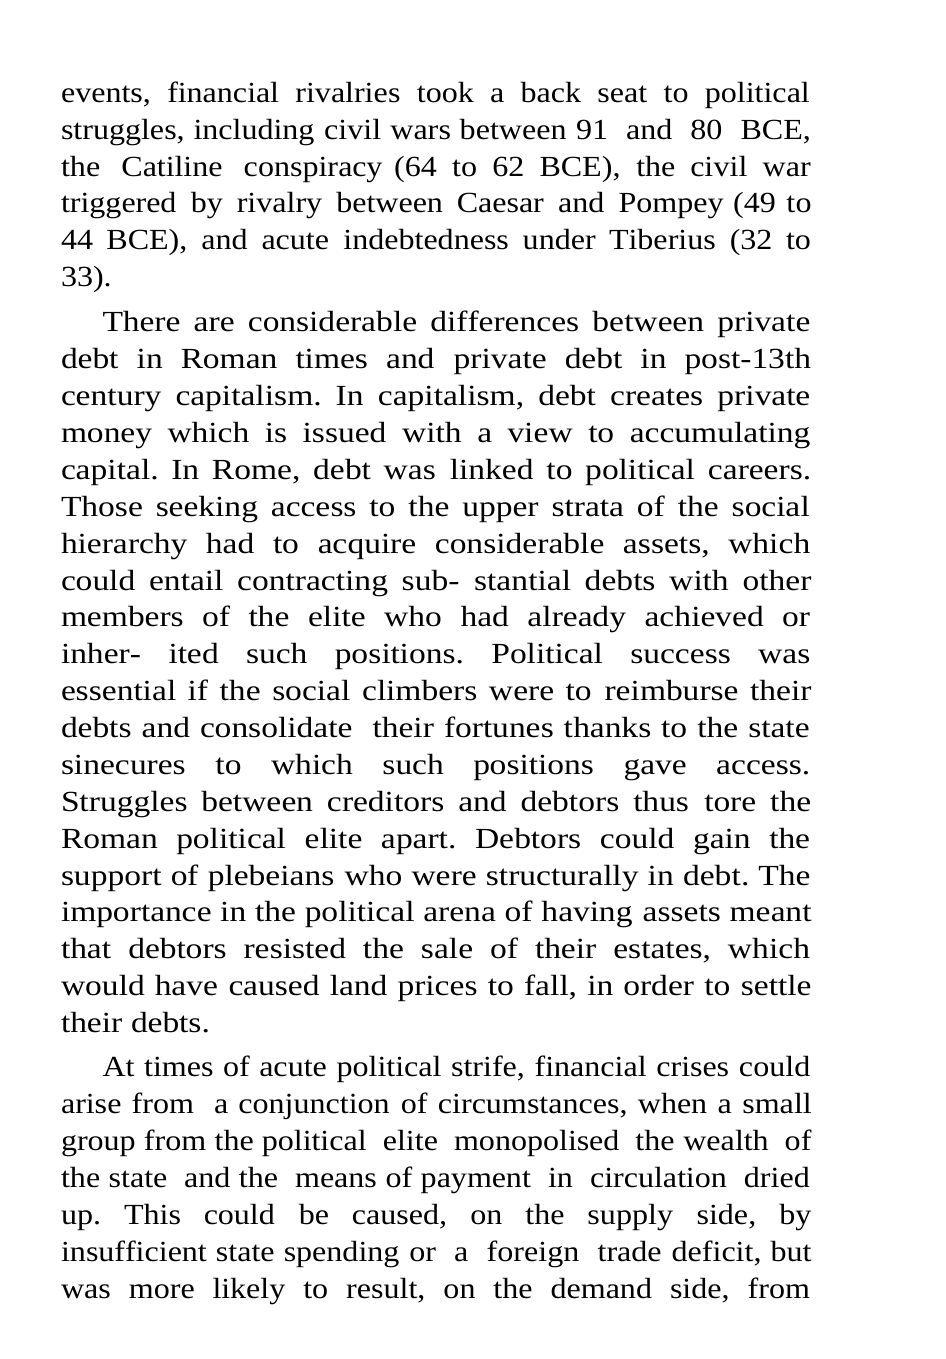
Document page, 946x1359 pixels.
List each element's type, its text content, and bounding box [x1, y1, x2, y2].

text There are considerable differences between private debt in Roman times and private debt in post-13th century capitalism. In capitalism, debt creates private money which is issued with a view to accumulating capital. In Rome, debt was linked to political careers. Those seeking access to the upper strata of the social hierarchy had to acquire considerable assets, which could entail contracting sub- stantial debts with other members of the elite who had already achieved or inher- ited such positions. Political success was essential if the social climbers were to reimburse their debts and consolidate their fortunes thanks to the state sinecures to which such positions gave access. Struggles between creditors and debtors thus tore the Roman political elite apart. Debtors could gain the support of plebeians who were structurally in debt. The importance in the political arena of having assets meant that debtors resisted the sale of their estates, which would have caused land prices to fall, in order to settle their debts. [61, 304, 811, 1039]
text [61, 1049, 812, 1304]
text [61, 75, 811, 293]
